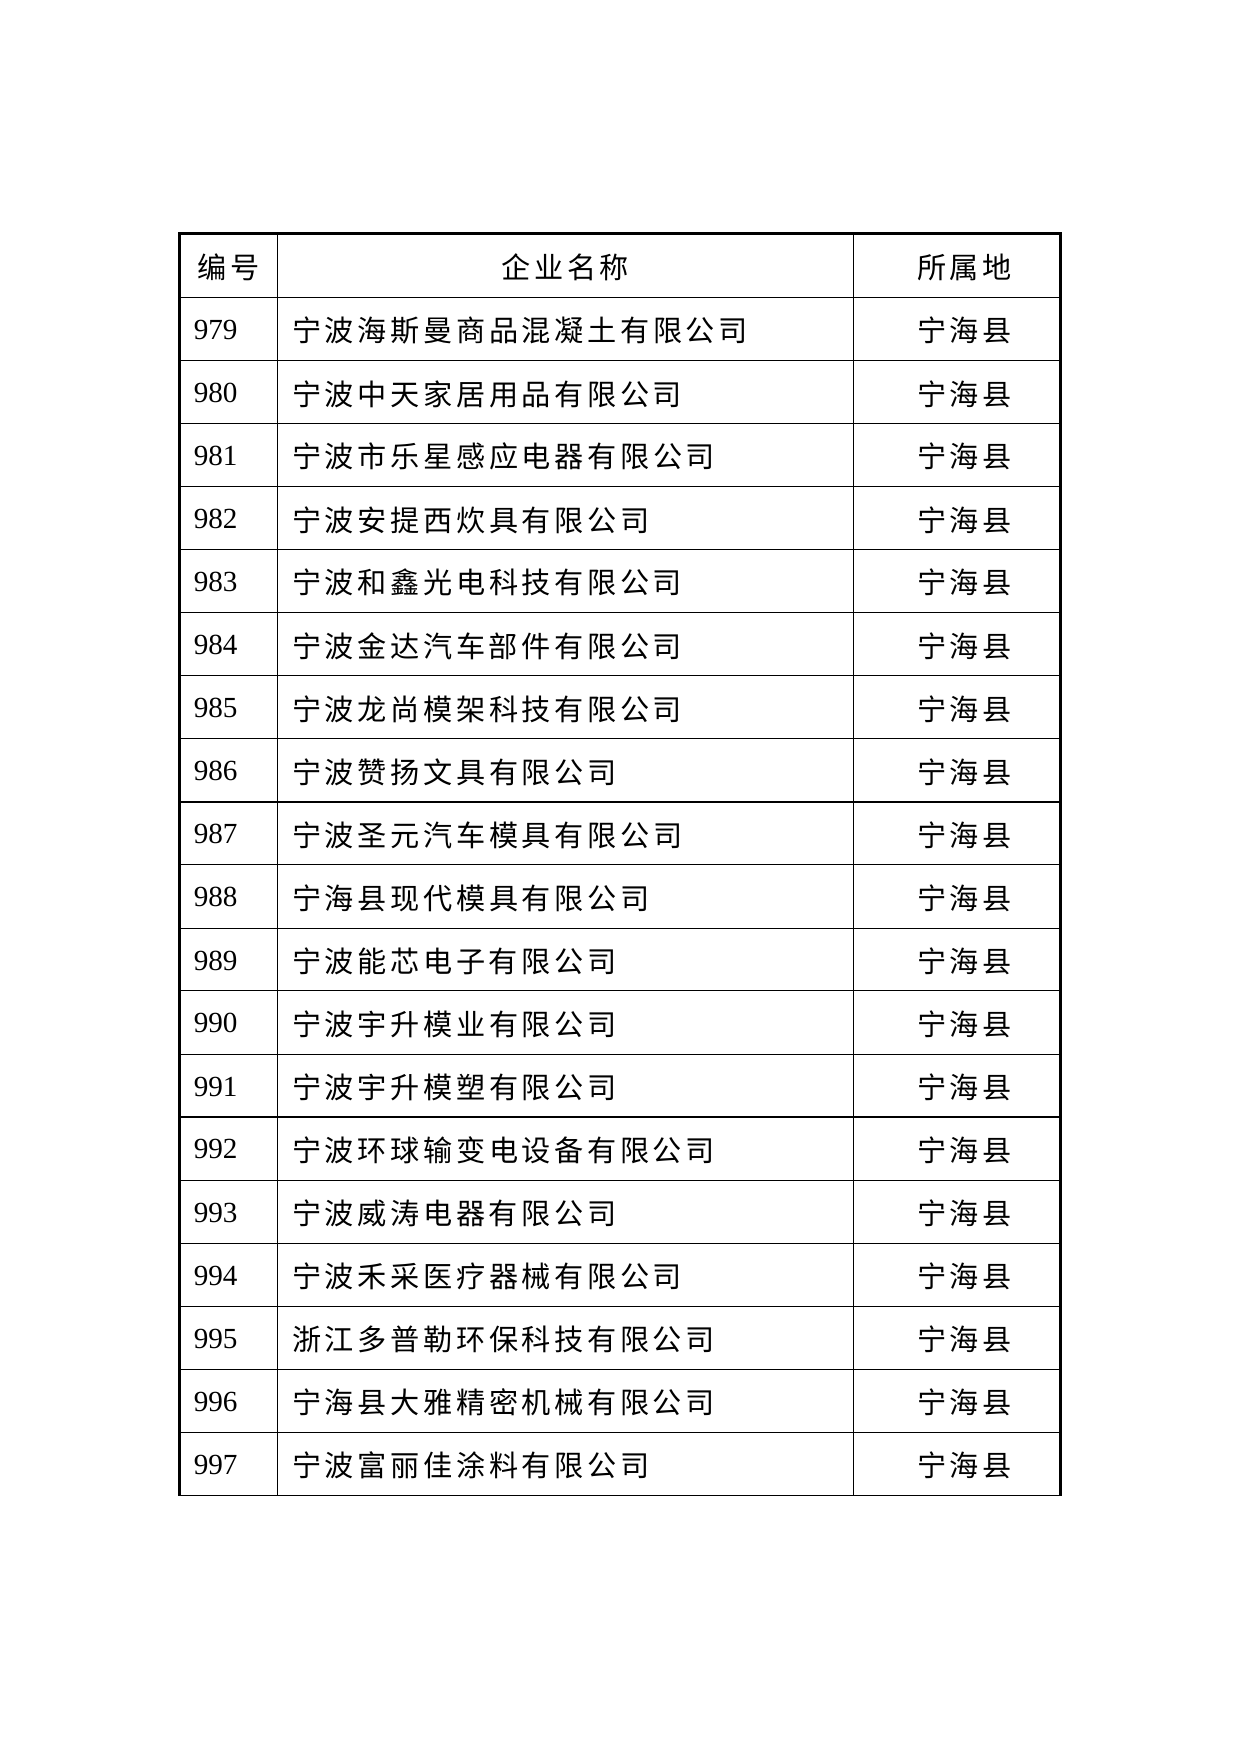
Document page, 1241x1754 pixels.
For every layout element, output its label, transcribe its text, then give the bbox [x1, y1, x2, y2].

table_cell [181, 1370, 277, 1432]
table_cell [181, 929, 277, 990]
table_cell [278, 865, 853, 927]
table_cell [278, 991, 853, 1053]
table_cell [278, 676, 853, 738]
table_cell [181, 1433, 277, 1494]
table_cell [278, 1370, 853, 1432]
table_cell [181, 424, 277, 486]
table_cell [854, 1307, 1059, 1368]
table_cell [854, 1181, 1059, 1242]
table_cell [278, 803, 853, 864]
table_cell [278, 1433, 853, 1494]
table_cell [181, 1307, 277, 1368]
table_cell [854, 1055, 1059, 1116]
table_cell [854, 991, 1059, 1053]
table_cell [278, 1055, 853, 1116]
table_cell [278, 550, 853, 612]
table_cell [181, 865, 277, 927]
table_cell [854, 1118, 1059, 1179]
table_header 企业名称 [278, 235, 853, 297]
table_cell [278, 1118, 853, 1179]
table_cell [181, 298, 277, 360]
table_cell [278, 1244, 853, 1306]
table_header 所属地 [854, 235, 1059, 297]
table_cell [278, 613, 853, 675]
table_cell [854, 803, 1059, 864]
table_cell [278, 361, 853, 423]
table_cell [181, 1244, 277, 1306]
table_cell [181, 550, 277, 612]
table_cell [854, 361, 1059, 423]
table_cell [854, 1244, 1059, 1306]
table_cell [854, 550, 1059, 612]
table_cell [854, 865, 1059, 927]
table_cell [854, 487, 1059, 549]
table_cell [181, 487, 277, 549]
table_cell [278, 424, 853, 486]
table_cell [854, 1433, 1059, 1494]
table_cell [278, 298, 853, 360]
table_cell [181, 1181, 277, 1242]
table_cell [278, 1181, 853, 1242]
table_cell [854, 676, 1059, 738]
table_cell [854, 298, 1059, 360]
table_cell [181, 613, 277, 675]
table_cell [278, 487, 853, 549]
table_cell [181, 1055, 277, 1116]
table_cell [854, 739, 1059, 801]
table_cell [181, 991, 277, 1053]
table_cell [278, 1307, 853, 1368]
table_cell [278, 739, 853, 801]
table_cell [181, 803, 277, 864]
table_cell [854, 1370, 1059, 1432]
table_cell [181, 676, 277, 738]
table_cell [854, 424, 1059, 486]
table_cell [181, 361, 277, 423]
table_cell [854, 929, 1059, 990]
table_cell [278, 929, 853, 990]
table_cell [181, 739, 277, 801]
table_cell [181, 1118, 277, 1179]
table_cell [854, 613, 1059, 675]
table_header 编号 [181, 235, 277, 297]
